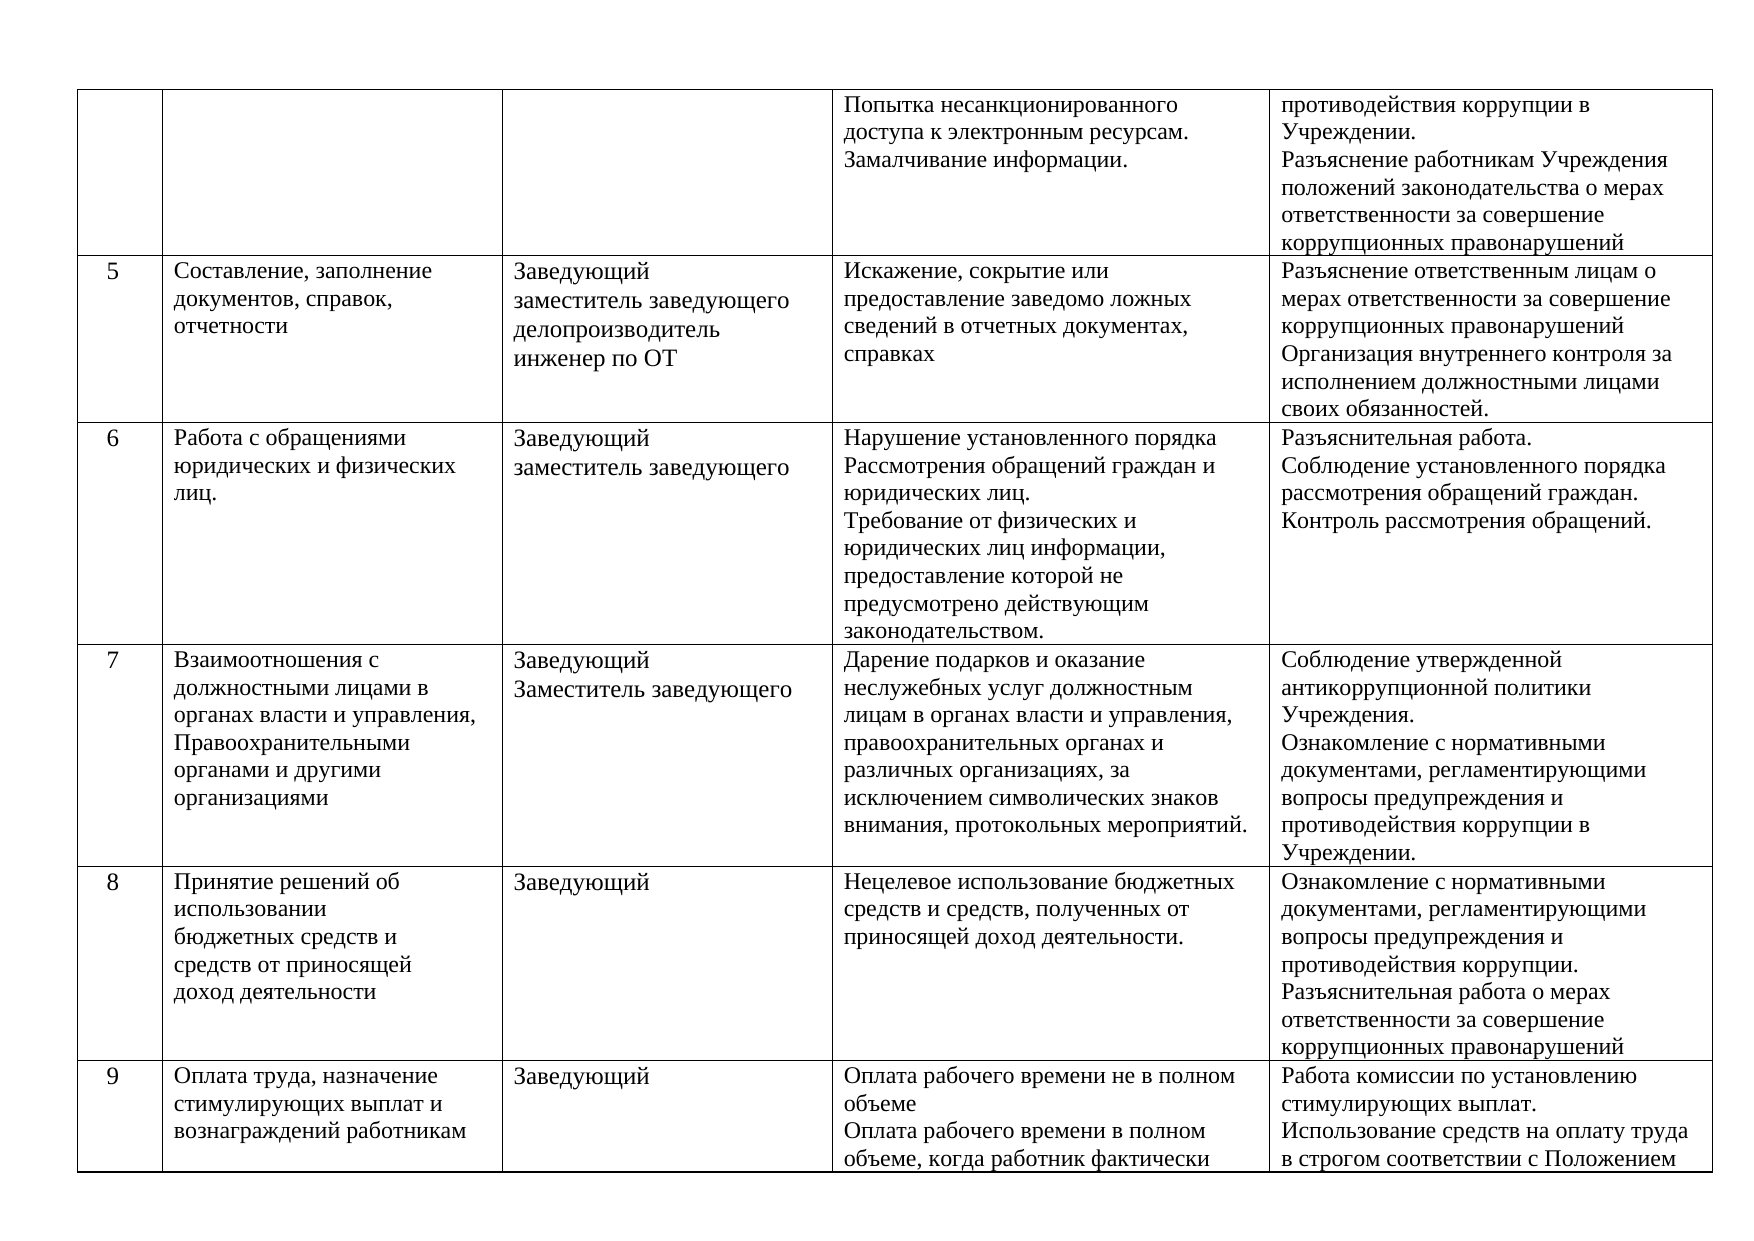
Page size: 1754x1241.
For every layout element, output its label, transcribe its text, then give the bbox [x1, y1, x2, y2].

table_cell 5 [78, 256, 162, 422]
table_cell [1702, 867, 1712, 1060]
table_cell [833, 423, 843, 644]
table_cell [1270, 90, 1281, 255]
table_cell Принятие решений об использовании бюджетных средств и средств от приносящей доход деятельности [163, 867, 502, 1060]
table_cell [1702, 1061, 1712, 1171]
table_cell Искажение, сокрытие или предоставление заведомо ложных сведений в отчетных документах, справках [833, 256, 1269, 422]
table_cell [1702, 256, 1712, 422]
table_cell Заведующий [503, 1061, 832, 1171]
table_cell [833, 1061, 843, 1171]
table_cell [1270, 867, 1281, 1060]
table_cell Дарение подарков и оказание неслужебных услуг должностным лицам в органах власти и управления, правоохранительных органах и различных организациях, за исключением символических знаков внимания, протокольных мероприятий. [833, 645, 1269, 866]
table_cell Заведующий заместитель заведующего делопроизводитель инженер по ОТ [503, 256, 832, 422]
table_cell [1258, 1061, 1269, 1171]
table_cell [503, 90, 832, 255]
table_cell Составление, заполнение документов, справок, отчетности [163, 256, 502, 422]
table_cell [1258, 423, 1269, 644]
table_cell 6 [78, 423, 162, 644]
table_cell 8 [78, 867, 162, 1060]
table_cell 7 [78, 645, 162, 866]
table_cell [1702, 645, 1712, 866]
table_cell Взаимоотношения с должностными лицами в органах власти и управления, Правоохранительными органами и другими организациями [163, 645, 502, 866]
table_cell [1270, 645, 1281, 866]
table_cell Работа с обращениями юридических и физических лиц. [163, 423, 502, 644]
table_cell Разъяснительная работа. Соблюдение установленного порядка рассмотрения обращений граждан. Контроль рассмотрения обращений. [1270, 423, 1712, 644]
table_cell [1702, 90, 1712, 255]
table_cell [163, 90, 502, 255]
table_cell 9 [78, 1061, 162, 1171]
table_cell Заведующий заместитель заведующего [503, 423, 832, 644]
table_cell 4 [78, 90, 162, 255]
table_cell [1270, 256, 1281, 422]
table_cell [163, 1061, 502, 1171]
table_cell Нецелевое использование бюджетных средств и средств, полученных от приносящей доход деятельности. [833, 867, 1269, 1060]
table_cell Заведующий Заместитель заведующего [503, 645, 832, 866]
table_cell Заведующий [503, 867, 832, 1060]
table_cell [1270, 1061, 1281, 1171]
